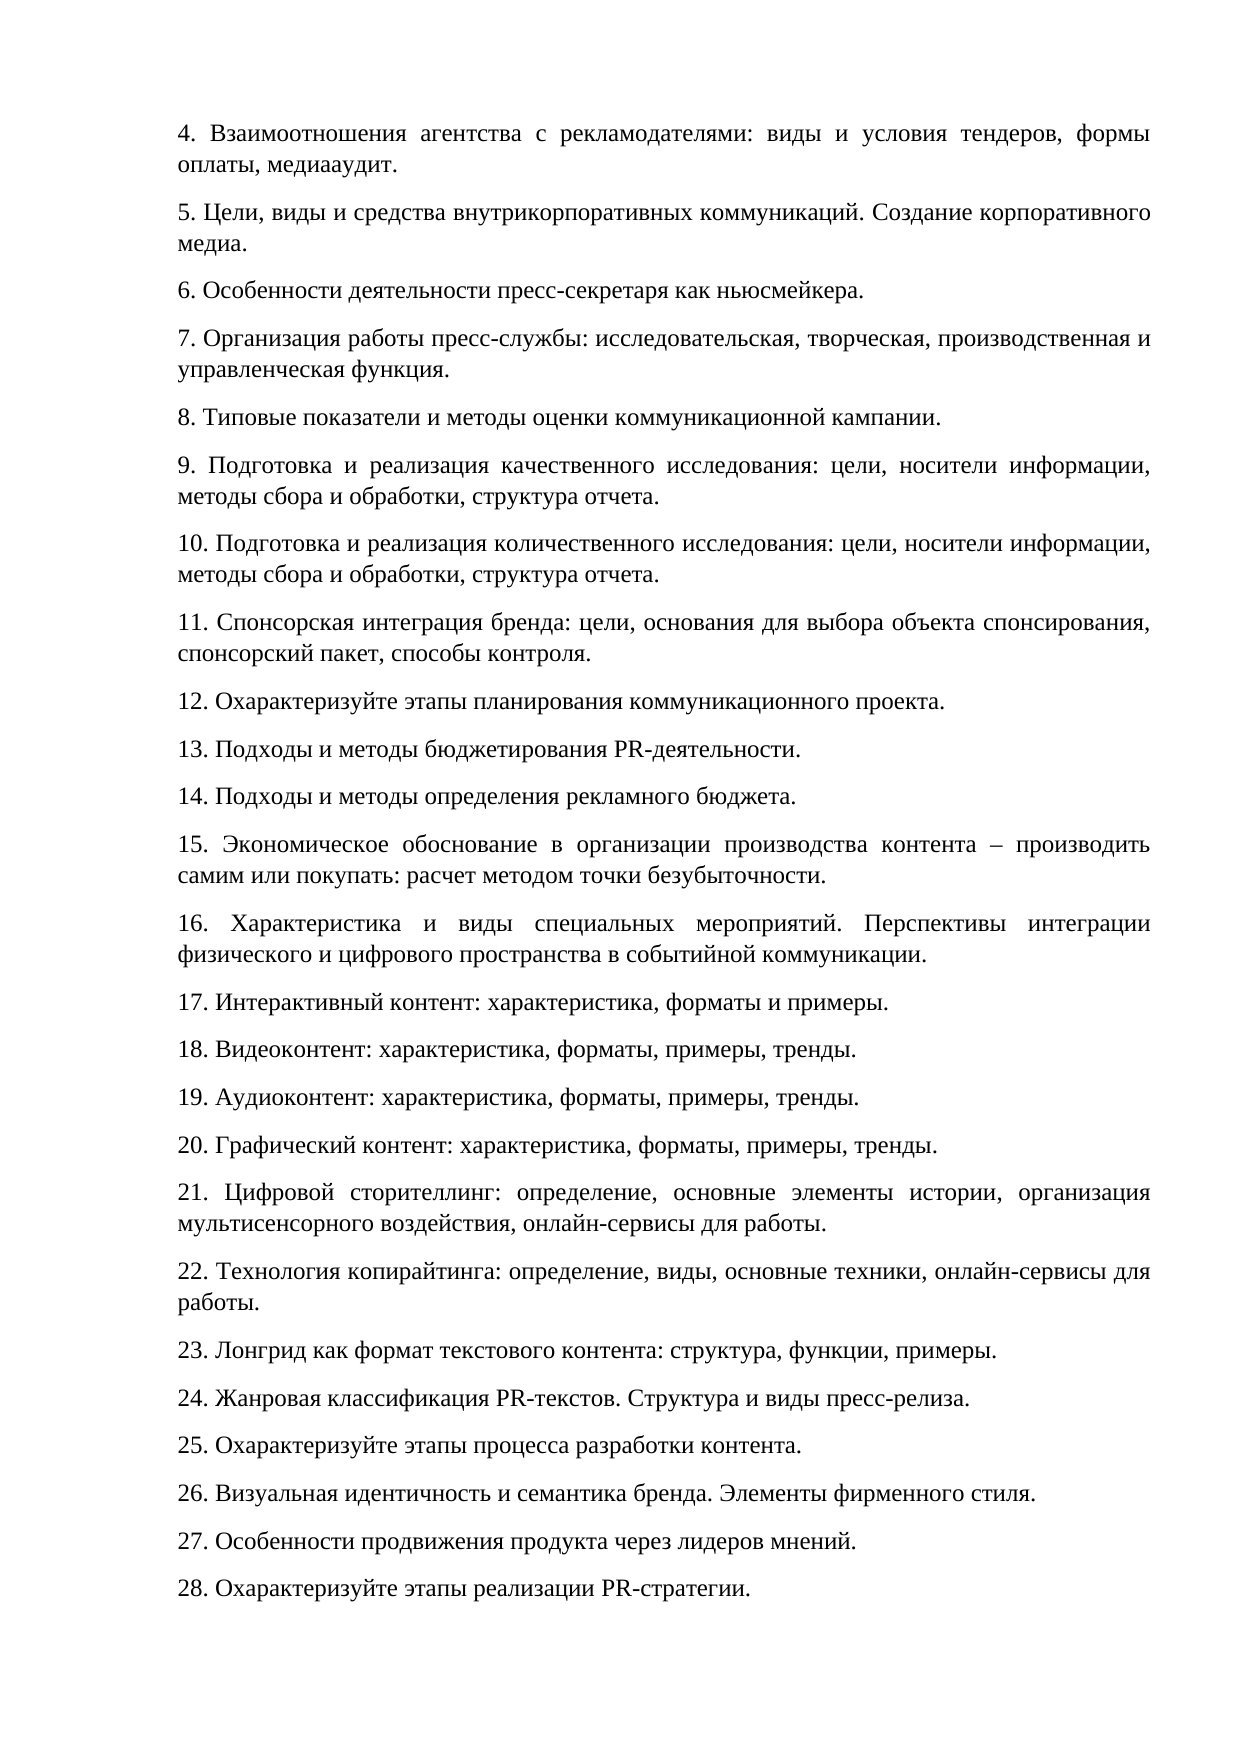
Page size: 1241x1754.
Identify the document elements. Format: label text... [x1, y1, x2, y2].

text 4. Взаимоотношения агентства с рекламодателями: виды и условия тендеров, формы оплаты, медиааудит. [177, 118, 1152, 178]
text 14. Подходы и методы определения рекламного бюджета. [177, 781, 1152, 810]
text 19. Аудиоконтент: характеристика, форматы, примеры, тренды. [177, 1082, 1152, 1111]
text 22. Технология копирайтинга: определение, виды, основные техники, онлайн-сервисы для работы. [177, 1256, 1152, 1316]
text 13. Подходы и методы бюджетирования PR-деятельности. [177, 734, 1152, 762]
text 17. Интерактивный контент: характеристика, форматы и примеры. [177, 987, 1152, 1015]
text 27. Особенности продвижения продукта через лидеров мнений. [177, 1526, 1152, 1554]
text 16. Характеристика и виды специальных мероприятий. Перспективы интеграции физического и цифрового пространства в событийной коммуникации. [177, 908, 1152, 968]
text 21. Цифровой сторителлинг: определение, основные элементы истории, организация мультисенсорного воздействия, онлайн-сервисы для работы. [177, 1177, 1152, 1237]
text 11. Спонсорская интеграция бренда: цели, основания для выбора объекта спонсирования, спонсорский пакет, способы контроля. [177, 607, 1152, 667]
text 6. Особенности деятельности пресс-секретаря как ньюсмейкера. [177, 276, 1152, 304]
text 20. Графический контент: характеристика, форматы, примеры, тренды. [177, 1130, 1152, 1158]
text 23. Лонгрид как формат текстового контента: структура, функции, примеры. [177, 1335, 1152, 1364]
text 7. Организация работы пресс-службы: исследовательская, творческая, производственная и управленческая функция. [177, 323, 1152, 383]
text 25. Охарактеризуйте этапы процесса разработки контента. [177, 1430, 1152, 1459]
text 28. Охарактеризуйте этапы реализации PR-стратегии. [177, 1573, 1152, 1602]
text 8. Типовые показатели и методы оценки коммуникационной кампании. [177, 402, 1152, 431]
text 24. Жанровая классификация PR-текстов. Структура и виды пресс-релиза. [177, 1383, 1152, 1411]
text 10. Подготовка и реализация количественного исследования: цели, носители информации, методы сбора и обработки, структура отчета. [177, 528, 1152, 588]
text 18. Видеоконтент: характеристика, форматы, примеры, тренды. [177, 1034, 1152, 1063]
text 12. Охарактеризуйте этапы планирования коммуникационного проекта. [177, 686, 1152, 715]
text 26. Визуальная идентичность и семантика бренда. Элементы фирменного стиля. [177, 1478, 1152, 1507]
text 5. Цели, виды и средства внутрикорпоративных коммуникаций. Создание корпоративного медиа. [177, 197, 1152, 257]
text 9. Подготовка и реализация качественного исследования: цели, носители информации, методы сбора и обработки, структура отчета. [177, 450, 1152, 509]
text 15. Экономическое обоснование в организации производства контента – производить самим или покупать: расчет методом точки безубыточности. [177, 829, 1152, 889]
